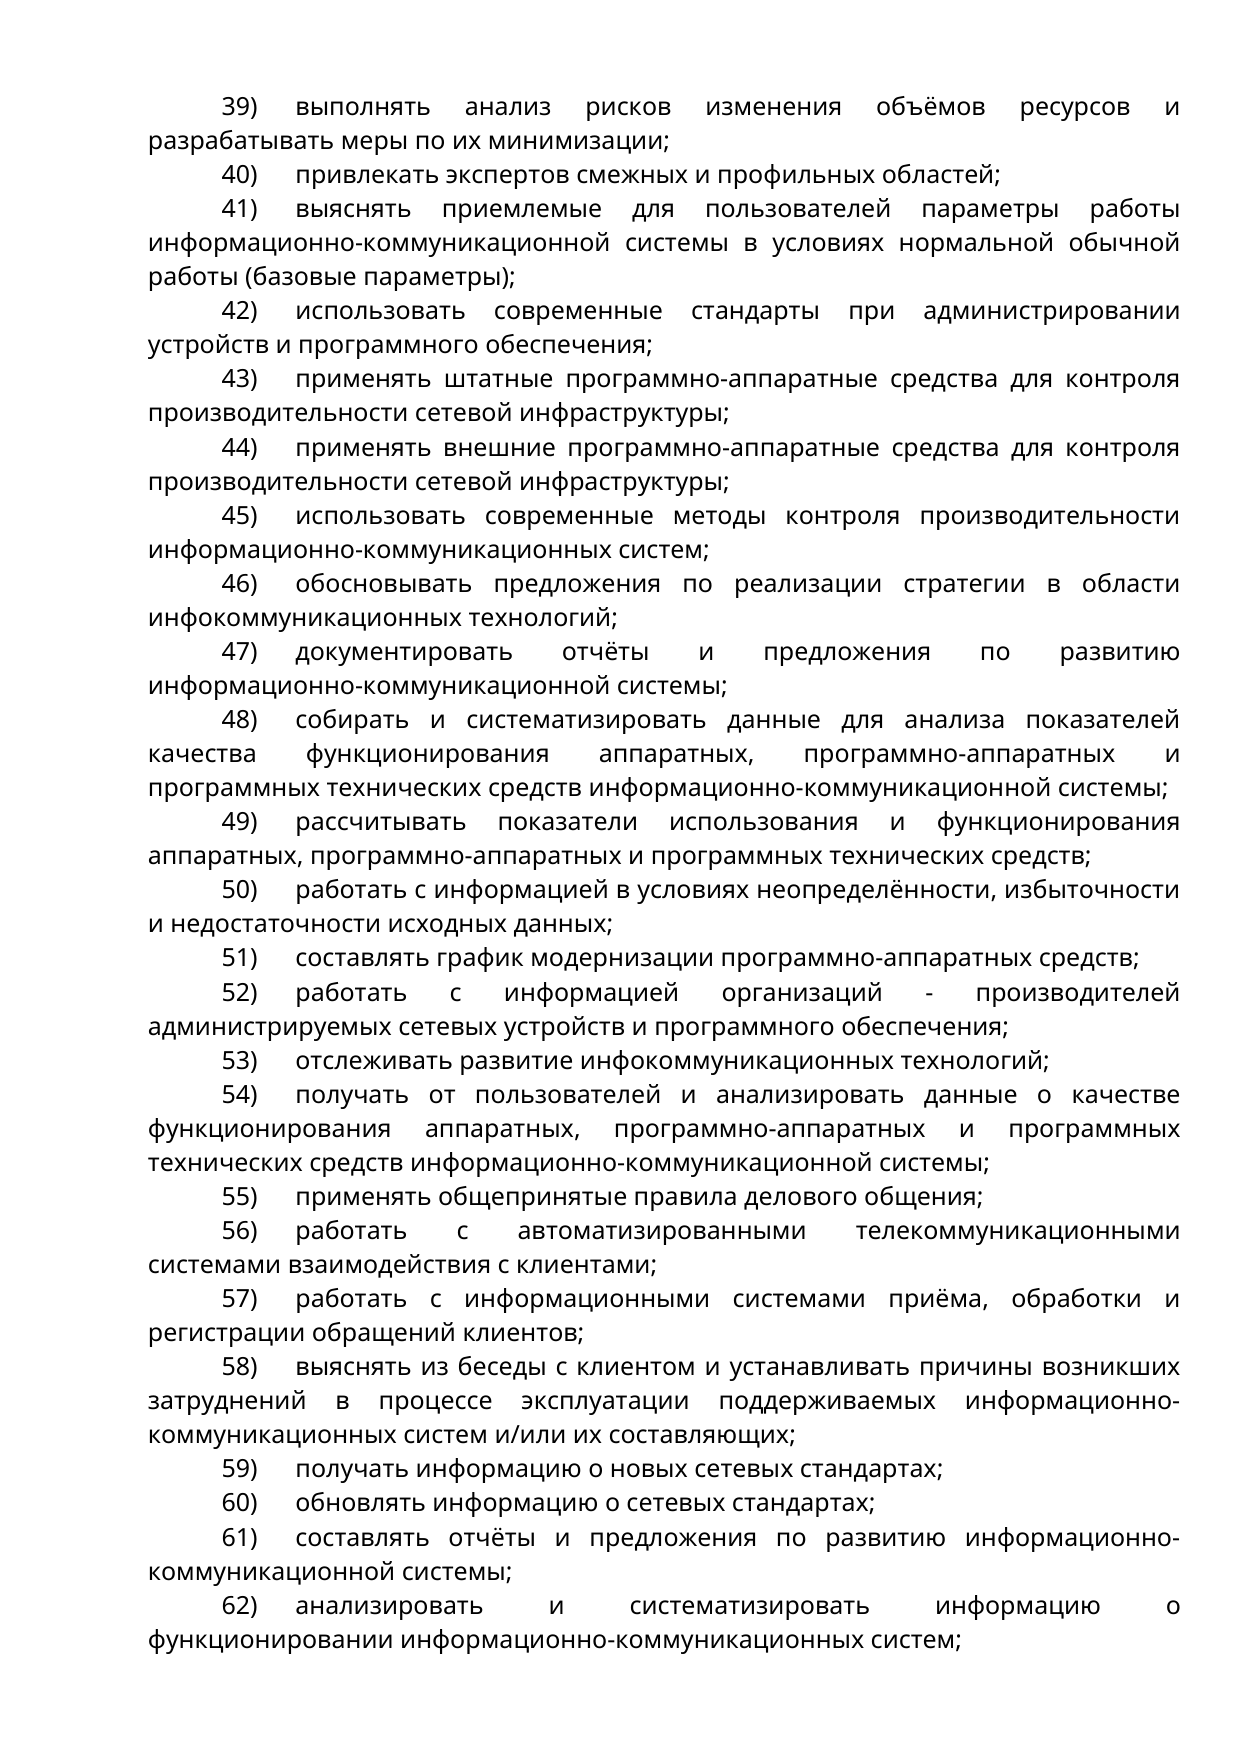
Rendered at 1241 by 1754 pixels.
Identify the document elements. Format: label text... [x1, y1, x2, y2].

list отслеживать развитие инфокоммуникационных технологий; [148, 1042, 1181, 1076]
list работать с информацией в условиях неопределённости, избыточности и недостаточности исходных данных; [148, 872, 1181, 940]
list работать с информационными системами приёма, обработки и регистрации обращений клиентов; [148, 1281, 1181, 1349]
list анализировать и систематизировать информацию о функционировании информационно-коммуникационных систем; [148, 1587, 1181, 1655]
list получать информацию о новых сетевых стандартах; [148, 1451, 1181, 1485]
list выяснять из беседы с клиентом и устанавливать причины возникших затруднений в процессе эксплуатации поддерживаемых информационно-коммуникационных систем и/или их составляющих; [148, 1349, 1181, 1451]
list использовать современные методы контроля производительности информационно-коммуникационных систем; [148, 497, 1181, 565]
list рассчитывать показатели использования и функционирования аппаратных, программно-аппаратных и программных технических средств; [148, 804, 1181, 872]
list привлекать экспертов смежных и профильных областей; [148, 157, 1181, 191]
list работать с информацией организаций - производителей администрируемых сетевых устройств и программного обеспечения; [148, 974, 1181, 1042]
list собирать и систематизировать данные для анализа показателей качества функционирования аппаратных, программно-аппаратных и программных технических средств информационно-коммуникационной системы; [148, 702, 1181, 804]
list применять штатные программно-аппаратные средства для контроля производительности сетевой инфраструктуры; [148, 361, 1181, 429]
list документировать отчёты и предложения по развитию информационно-коммуникационной системы; [148, 633, 1181, 702]
list применять общепринятые правила делового общения; [148, 1178, 1181, 1213]
list составлять график модернизации программно-аппаратных средств; [148, 940, 1181, 974]
list обновлять информацию о сетевых стандартах; [148, 1485, 1181, 1519]
list выполнять анализ рисков изменения объёмов ресурсов и разрабатывать меры по их минимизации; [148, 88, 1181, 157]
list выяснять приемлемые для пользователей параметры работы информационно-коммуникационной системы в условиях нормальной обычной работы (базовые параметры); [148, 191, 1181, 293]
list использовать современные стандарты при администрировании устройств и программного обеспечения; [148, 293, 1181, 361]
list обосновывать предложения по реализации стратегии в области инфокоммуникационных технологий; [148, 565, 1181, 633]
list работать с автоматизированными телекоммуникационными системами взаимодействия с клиентами; [148, 1213, 1181, 1281]
list получать от пользователей и анализировать данные о качестве функционирования аппаратных, программно-аппаратных и программных технических средств информационно-коммуникационной системы; [148, 1076, 1181, 1178]
list составлять отчёты и предложения по развитию информационно-коммуникационной системы; [148, 1519, 1181, 1587]
list применять внешние программно-аппаратные средства для контроля производительности сетевой инфраструктуры; [148, 429, 1181, 497]
